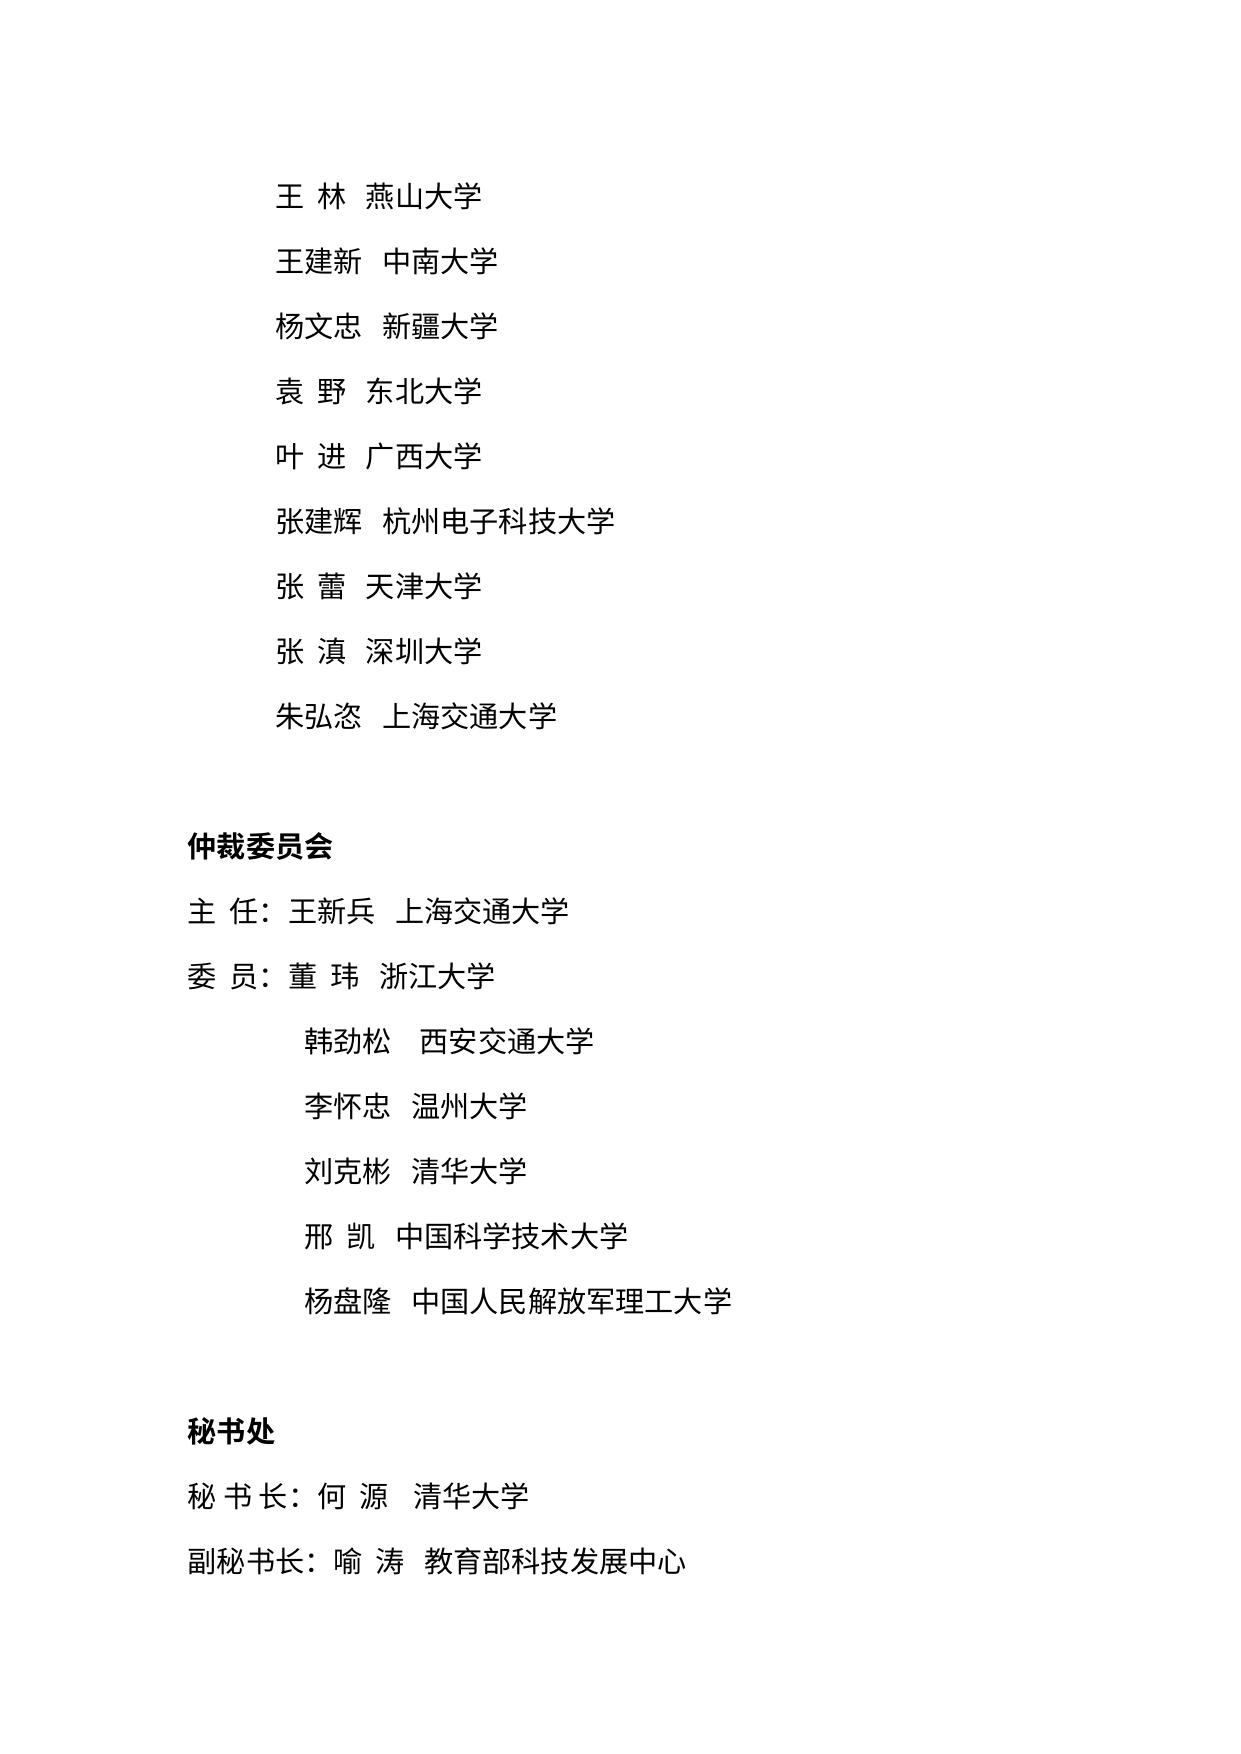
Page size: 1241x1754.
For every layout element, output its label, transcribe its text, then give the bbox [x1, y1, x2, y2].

text 主 任：王新兵 上海交通大学 [187, 877, 1053, 942]
text 张建辉 杭州电子科技大学 [187, 487, 1053, 552]
text 韩劲松 西安交通大学 [187, 1007, 1053, 1072]
text 刘克彬 清华大学 [187, 1137, 1053, 1202]
text 李怀忠 温州大学 [187, 1072, 1053, 1137]
text 副秘书长：喻 涛 教育部科技发展中心 [187, 1527, 1053, 1592]
text 王 林 燕山大学 [187, 162, 1053, 227]
text 朱弘恣 上海交通大学 [187, 682, 1053, 747]
text 杨文忠 新疆大学 [187, 292, 1053, 357]
text 仲裁委员会 [187, 812, 1053, 877]
text 张 滇 深圳大学 [187, 617, 1053, 682]
text 王建新 中南大学 [187, 227, 1053, 292]
text 杨盘隆 中国人民解放军理工大学 [187, 1267, 1053, 1332]
text 张 蕾 天津大学 [187, 552, 1053, 617]
text 秘 书 长：何 源 清华大学 [187, 1462, 1053, 1527]
text 秘书处 [187, 1397, 1053, 1462]
text 邢 凯 中国科学技术大学 [187, 1202, 1053, 1267]
text 袁 野 东北大学 [187, 357, 1053, 422]
text 叶 进 广西大学 [187, 422, 1053, 487]
text 委 员：董 玮 浙江大学 [187, 942, 1053, 1007]
